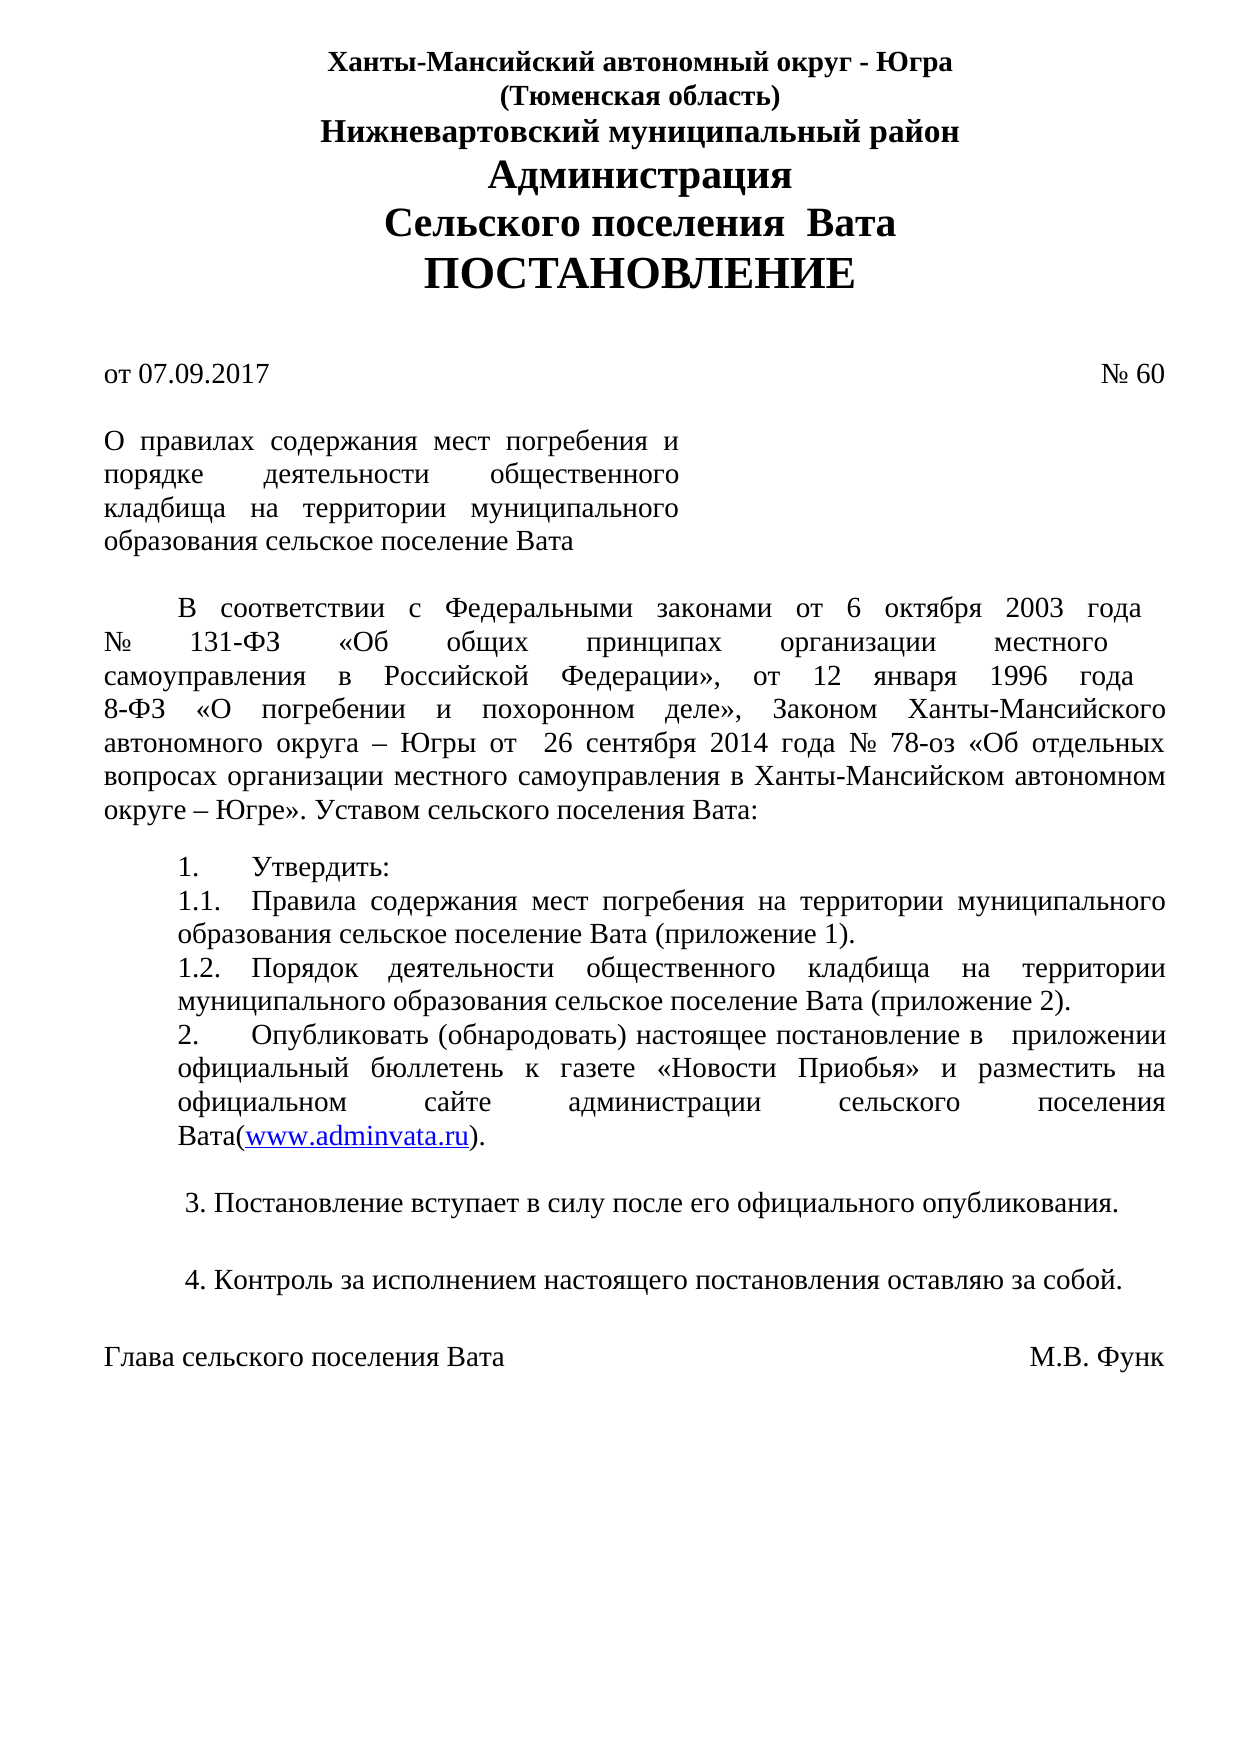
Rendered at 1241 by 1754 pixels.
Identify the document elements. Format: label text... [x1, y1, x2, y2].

text 1. Утвердить: [177, 849, 1167, 883]
text Ханты-Мансийский автономный округ - Югра [103, 44, 1177, 78]
text 3. Постановление вступает в силу после его официального опубликования. [177, 1185, 1167, 1218]
text 1.2. Порядок деятельности общественного кладбища на территории муниципального образования сельское поселение Вата (приложение 2). [177, 950, 1166, 1017]
list Опубликовать (обнародовать) настоящее постановление в приложении официальный бюллетень к газете «Новости Приобья» и разместить на официальном сайте администрации сельского поселения Вата(www.adminvata.ru). [177, 1017, 1167, 1151]
text 4. Контроль за исполнением настоящего постановления оставляю за собой. [177, 1262, 1167, 1295]
text (Тюменская область) [103, 78, 1177, 111]
text Администрация [103, 150, 1177, 198]
text ПОCТАНОВЛЕНИЕ [103, 246, 1177, 298]
text от 07.09.2017 № 60 [103, 356, 1167, 389]
text В соответствии с Федеральными законами от 6 октября 2003 года № 131-ФЗ «Об общих принципах организации местного самоуправления в Российской Федерации», от 12 января 1996 года 8-ФЗ «О погребении и похоронном деле», Законом Ханты-Мансийского автономного округа – Югры от 26 сентября 2014 года № 78-оз «Об отдельных вопросах организации местного самоуправления в Ханты-Мансийском автономном округе – Югре». Уставом сельского поселения Вата: [103, 591, 1167, 825]
text О правилах содержания мест погребения и порядке деятельности общественного кладбища на территории муниципального образования сельское поселение Вата [103, 423, 679, 557]
text 1.1. Правила содержания мест погребения на территории муниципального образования сельское поселение Вата (приложение 1). [177, 883, 1167, 950]
text Сельского поселения Вата [103, 198, 1177, 246]
text Глава сельского поселения Вата М.В. Функ [103, 1339, 1167, 1372]
text Нижневартовский муниципальный район [103, 111, 1177, 150]
